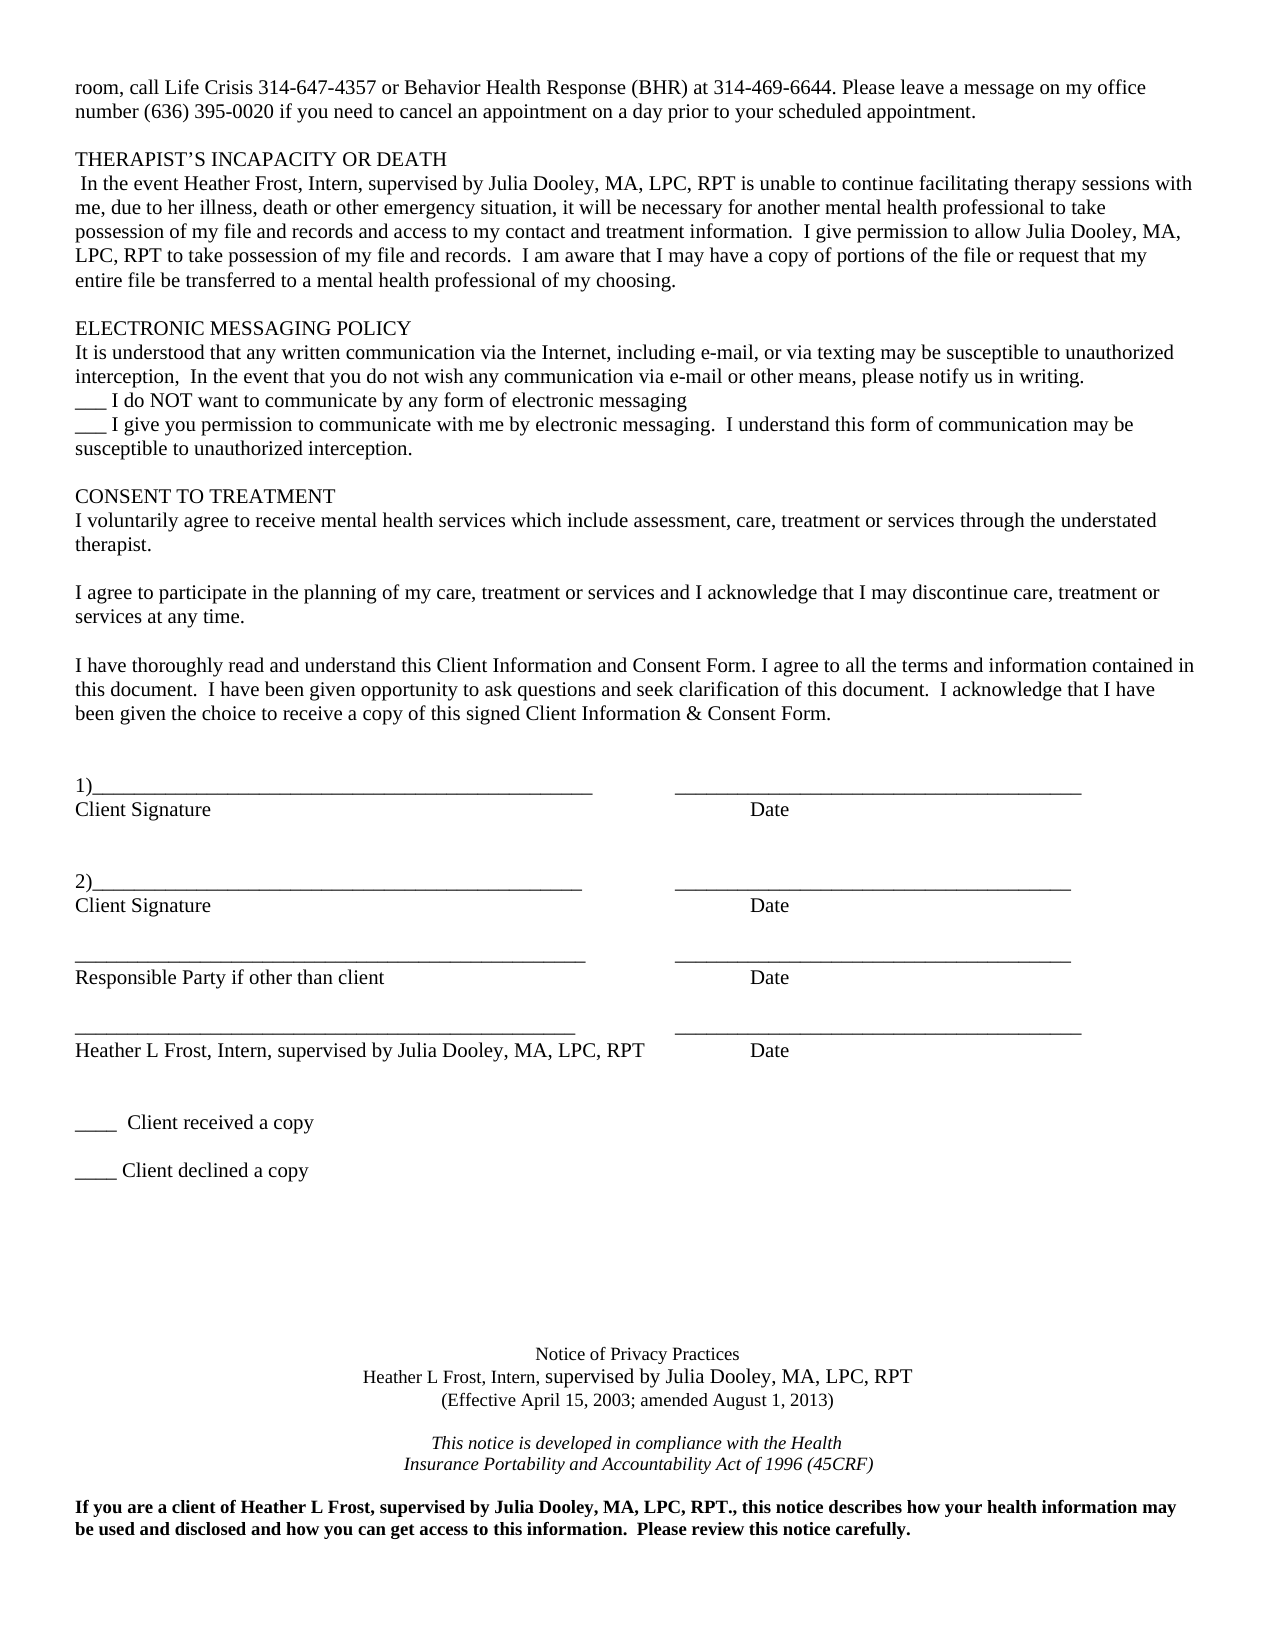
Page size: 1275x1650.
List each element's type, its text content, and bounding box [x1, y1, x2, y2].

text Notice of Privacy Practices [75, 1343, 1200, 1364]
text THERAPIST’S INCAPACITY OR DEATH [75, 147, 1200, 171]
text _________________________________________________ ______________________________________ [75, 941, 1200, 965]
text This notice is developed in compliance with the Health [75, 1432, 1200, 1453]
text It is understood that any written communication via the Internet, including e-mail, or via texting may be susceptible to unauthorized interception, In the event that you do not wish any communication via e-mail or other means, please notify us in writing. [75, 340, 1200, 388]
text CONSENT TO TREATMENT [75, 484, 1200, 508]
text If you are a client of Heather L Frost, supervised by Julia Dooley, MA, LPC, RPT., this notice describes how your health information may be used and disclosed and how you can get access to this information. Please review this notice carefully. [75, 1496, 1200, 1539]
text 2)_______________________________________________ ______________________________________ [75, 869, 1200, 893]
text Heather L Frost, Intern, supervised by Julia Dooley, MA, LPC, RPT [75, 1364, 1200, 1388]
text Responsible Party if other than client Date [75, 965, 1200, 989]
text I have thoroughly read and understand this Client Information and Consent Form. I agree to all the terms and information contained in this document. I have been given opportunity to ask questions and seek clarification of this document. I acknowledge that I have been given the choice to receive a copy of this signed Client Information & Consent Form. [75, 652, 1200, 725]
text ___ I do NOT want to communicate by any form of electronic messaging [75, 388, 1200, 412]
text ________________________________________________ _______________________________________ [75, 1013, 1200, 1037]
text Client Signature Date [75, 893, 1200, 917]
text Client Signature Date [75, 797, 1200, 821]
text ELECTRONIC MESSAGING POLICY [75, 316, 1200, 340]
text ___ I give you permission to communicate with me by electronic messaging. I understand this form of communication may be susceptible to unauthorized interception. [75, 412, 1200, 460]
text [75, 75, 1200, 123]
text In the event Heather Frost, Intern, supervised by Julia Dooley, MA, LPC, RPT is unable to continue facilitating therapy sessions with me, due to her illness, death or other emergency situation, it will be necessary for another mental health professional to take possession of my file and records and access to my contact and treatment information. I give permission to allow Julia Dooley, MA, LPC, RPT to take possession of my file and records. I am aware that I may have a copy of portions of the file or request that my entire file be transferred to a mental health professional of my choosing. [75, 171, 1200, 292]
text Heather L Frost, Intern, supervised by Julia Dooley, MA, LPC, RPT Date [75, 1037, 1200, 1062]
text I agree to participate in the planning of my care, treatment or services and I acknowledge that I may discontinue care, treatment or services at any time. [75, 580, 1200, 628]
text ⁮____ Client declined a copy [75, 1158, 1200, 1182]
text ⁮____ Client received a copy [75, 1110, 1200, 1134]
text I voluntarily agree to receive mental health services which include assessment, care, treatment or services through the understated therapist. [75, 508, 1200, 556]
text Insurance Portability and Accountability Act of 1996 (45CRF) [75, 1453, 1200, 1475]
text 1)________________________________________________ _______________________________________ [75, 773, 1200, 797]
text (Effective April 15, 2003; amended August 1, 2013) [75, 1388, 1200, 1410]
